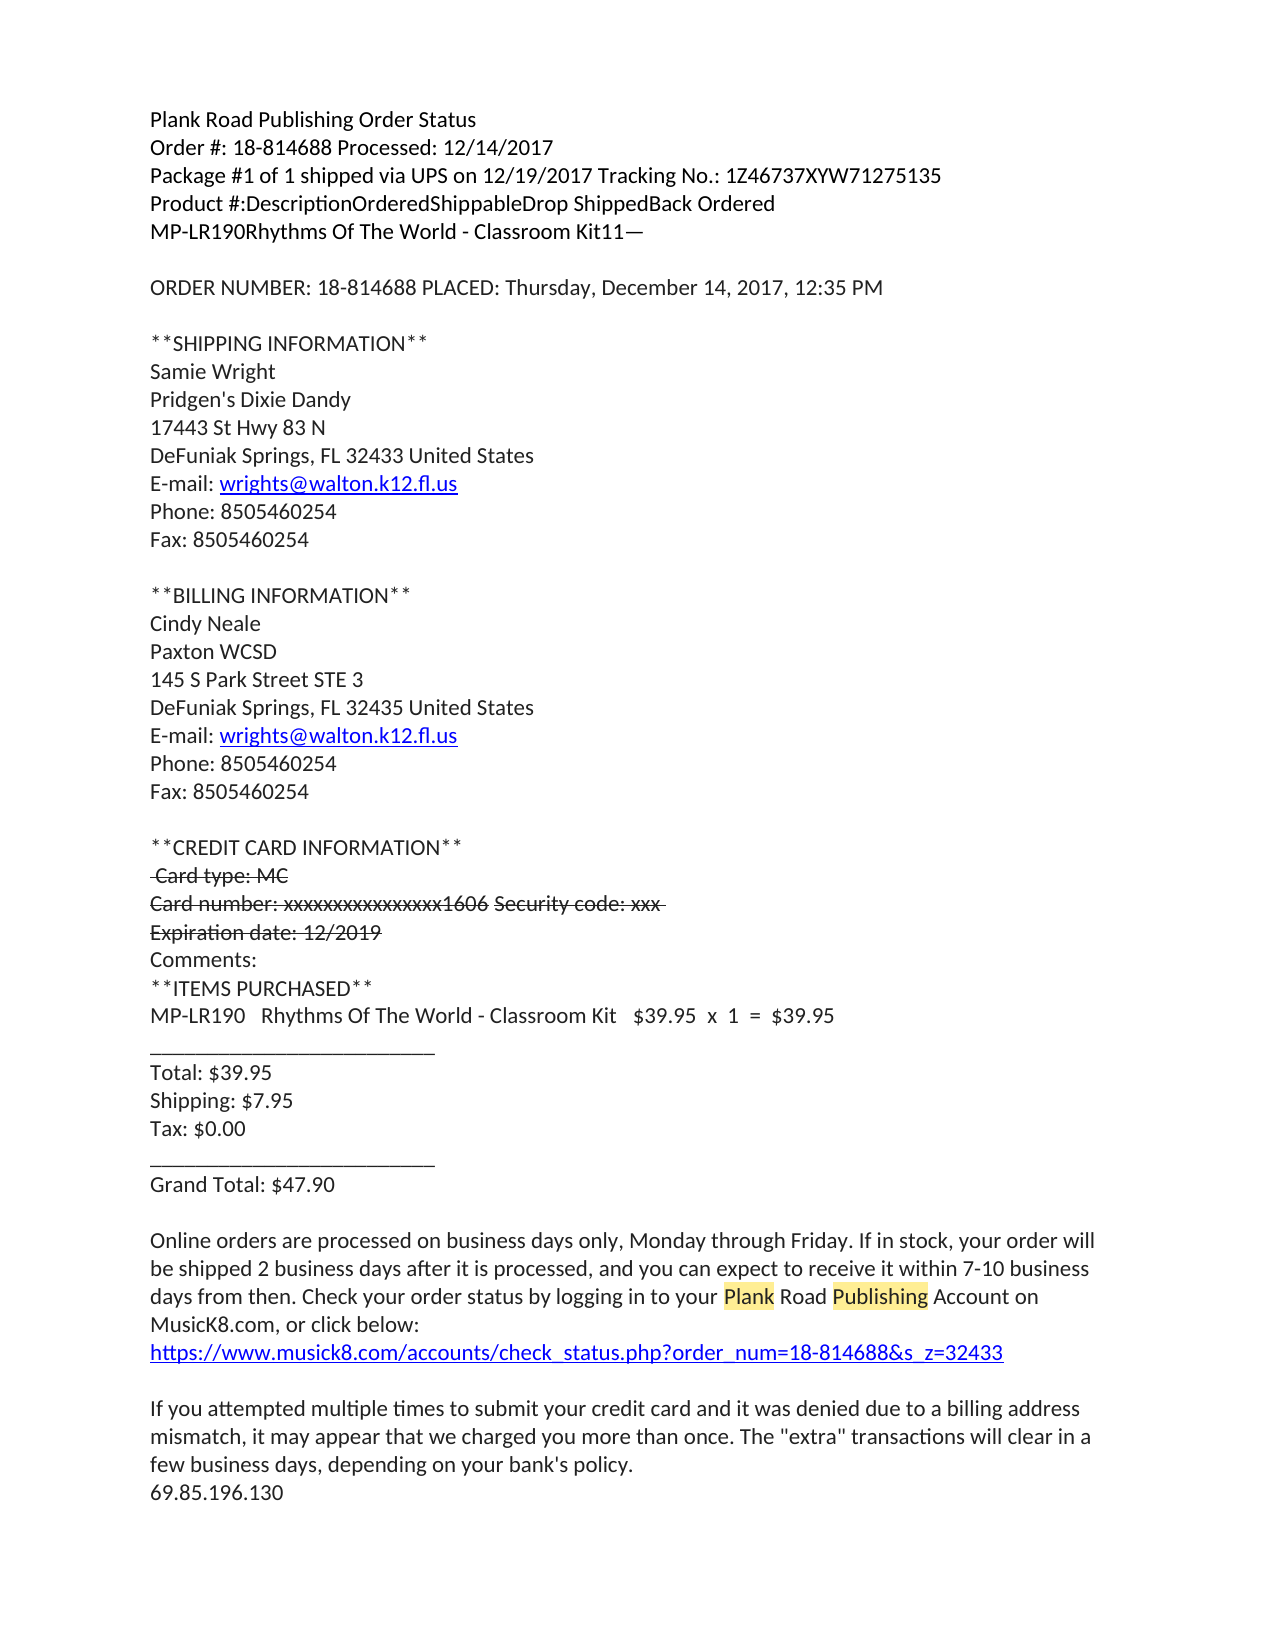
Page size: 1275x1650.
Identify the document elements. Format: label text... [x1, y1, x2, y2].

text Plank Road Publishing Order Status [150, 105, 1125, 133]
text MP-LR190Rhythms Of The World - Classroom Kit11— [150, 217, 1125, 245]
text ORDER NUMBER: 18-814688 PLACED: Thursday, December 14, 2017, 12:35 PM **SHIPPING INFORMATION** Samie Wright Pridgen's Dixie Dandy 17443 St Hwy 83 N DeFuniak Springs, FL 32433 United States E-mail: wrights@walton.k12.fl.us Phone: 8505460254 Fax: 8505460254 **BILLING INFORMATION** Cindy Neale Paxton WCSD 145 S Park Street STE 3 DeFuniak Springs, FL 32435 United States E-mail: wrights@walton.k12.fl.us Phone: 8505460254 Fax: 8505460254 **CREDIT CARD INFORMATION** Card type: MC Card number: xxxxxxxxxxxxxxxx1606 Security code: xxx Expiration date: 12/2019 Comments: **ITEMS PURCHASED** MP-LR190 Rhythms Of The World - Classroom Kit $39.95 x 1 = $39.95 _________________________ Total: $39.95 Shipping: $7.95 Tax: $0.00 _________________________ Grand Total: $47.90 Online orders are processed on business days only, Monday through Friday. If in stock, your order will be shipped 2 business days after it is processed, and you can expect to receive it within 7-10 business days from then. Check your order status by logging in to your Plank Road Publishing Account on MusicK8.com, or click below: https://www.musick8.com/accounts/check_status.php?order_num=18-814688&s_z=32433 If you attempted multiple times to submit your credit card and it was denied due to a billing address mismatch, it may appear that we charged you more than once. The "extra" transactions will clear in a few business days, depending on your bank's policy. 69.85.196.130 [150, 245, 1125, 1506]
text Product #:DescriptionOrderedShip­pableDrop ShippedBack Ordered [150, 189, 1125, 217]
text Package #1 of 1 shipped via UPS on 12/19/2017 Tracking No.: 1Z46737XYW71275135 [150, 161, 1125, 189]
text Order #: 18-814688 Processed: 12/14/2017 [150, 133, 1125, 161]
